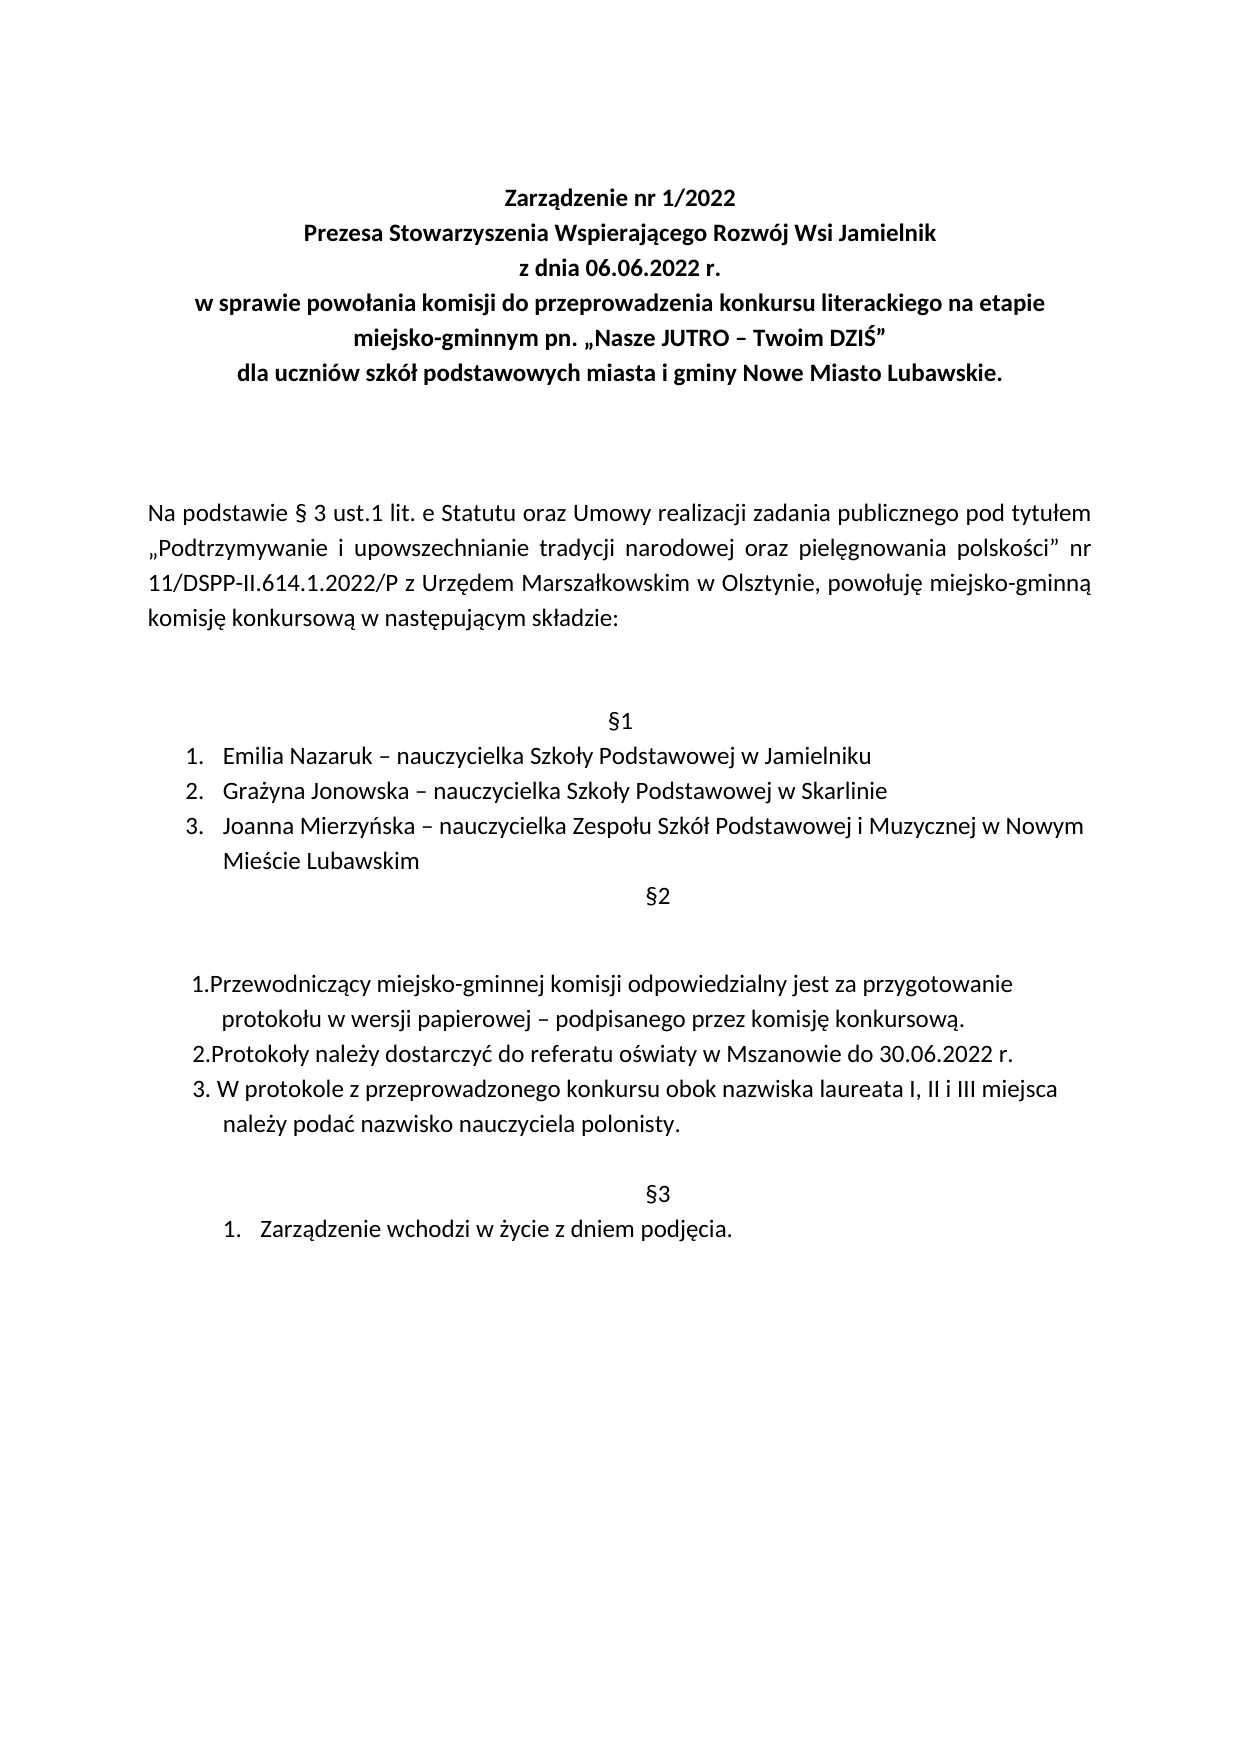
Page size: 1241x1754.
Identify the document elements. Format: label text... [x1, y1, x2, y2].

list 2.Protokoły należy dostarczyć do referatu oświaty w Mszanowie do 30.06.2022 r. [192, 1038, 1093, 1068]
text §1 [148, 705, 1093, 735]
text Prezesa Stowarzyszenia Wspierającego Rozwój Wsi Jamielnik [148, 218, 1093, 248]
list §2 [223, 880, 1093, 910]
text dla uczniów szkół podstawowych miasta i gminy Nowe Miasto Lubawskie. [148, 358, 1093, 388]
list 1.Przewodniczący miejsko-gminnej komisji odpowiedzialny jest za przygotowanie protokołu w wersji papierowej – podpisanego przez komisję konkursową. [191, 968, 1093, 1033]
list 3. W protokole z przeprowadzonego konkursu obok nazwiska laureata I, II i III miejsca należy podać nazwisko nauczyciela polonisty. [192, 1073, 1093, 1138]
text Na podstawie § 3 ust.1 lit. e Statutu oraz Umowy realizacji zadania publicznego pod tytułem „Podtrzymywanie i upowszechnianie tradycji narodowej oraz pielęgnowania polskości” nr 11/DSPP-II.614.1.2022/P z Urzędem Marszałkowskim w Olsztynie, powołuję miejsko-gminną komisję konkursową w następującym składzie: [148, 498, 1093, 633]
list §3 [223, 1178, 1093, 1208]
text w sprawie powołania komisji do przeprowadzenia konkursu literackiego na etapie miejsko-gminnym pn. „Nasze JUTRO – Twoim DZIŚ” [148, 288, 1093, 353]
text Zarządzenie nr 1/2022 [148, 183, 1093, 213]
list Emilia Nazaruk – nauczycielka Szkoły Podstawowej w Jamielniku [185, 740, 1093, 770]
text z dnia 06.06.2022 r. [148, 253, 1093, 283]
list Joanna Mierzyńska – nauczycielka Zespołu Szkół Podstawowej i Muzycznej w Nowym Mieście Lubawskim [185, 810, 1093, 875]
list Grażyna Jonowska – nauczycielka Szkoły Podstawowej w Skarlinie [185, 775, 1093, 805]
list Zarządzenie wchodzi w życie z dniem podjęcia. [223, 1213, 1093, 1243]
